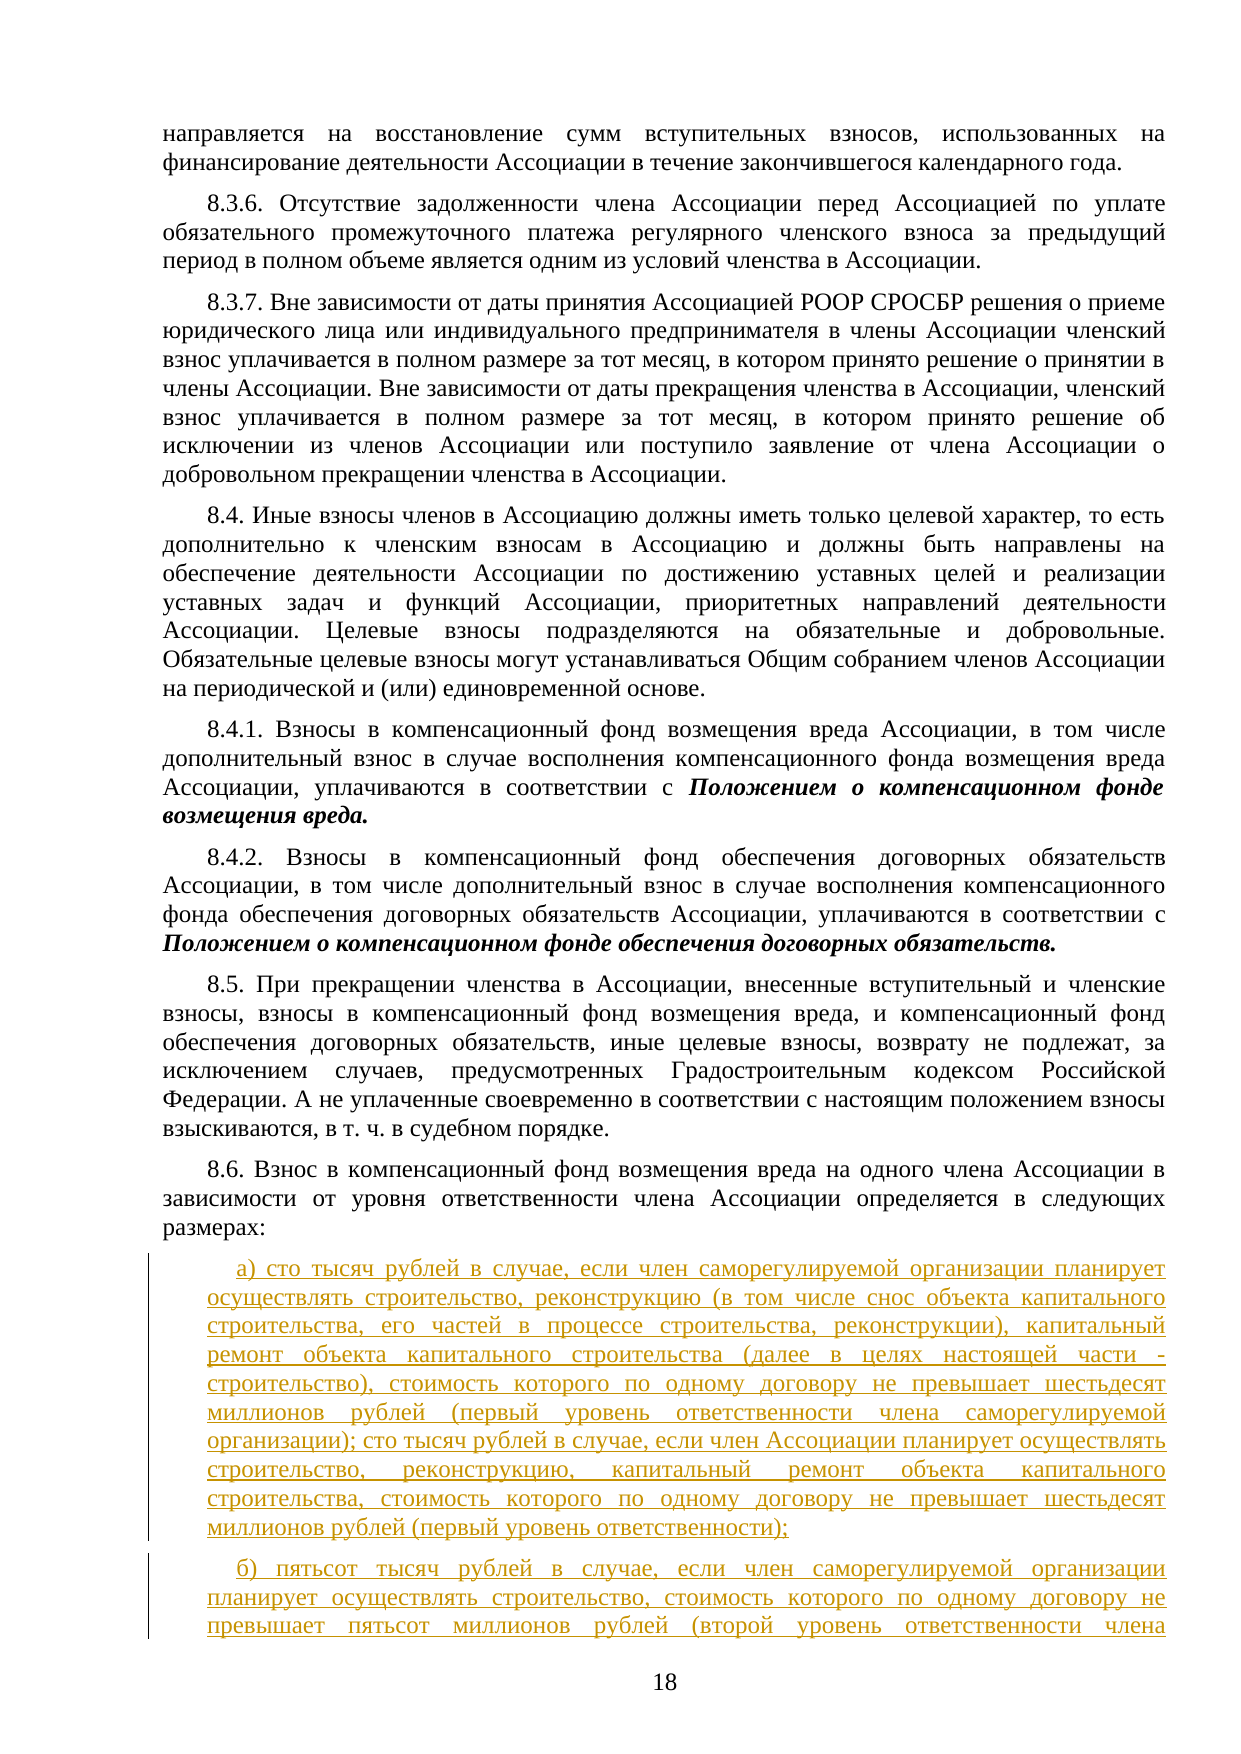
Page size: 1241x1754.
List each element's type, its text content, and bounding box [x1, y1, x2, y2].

text 8.5. При прекращении членства в Ассоциации, внесенные вступительный и членские взносы, взносы в компенсационный фонд возмещения вреда, и компенсационный фонд обеспечения договорных обязательств, иные целевые взносы, возврату не подлежат, за исключением случаев, предусмотренных Градостроительным кодексом Российской Федерации. А не уплаченные своевременно в соответствии с настоящим положением взносы взыскиваются, в т. ч. в судебном порядке. [162, 969, 1167, 1142]
text 8.3.6. Отсутствие задолженности члена Ассоциации перед Ассоциацией по уплате обязательного промежуточного платежа регулярного членского взноса за предыдущий период в полном объеме является одним из условий членства в Ассоциации. [162, 188, 1167, 274]
text 8.4.1. Взносы в компенсационный фонд возмещения вреда Ассоциации, в том числе дополнительный взнос в случае восполнения компенсационного фонда возмещения вреда Ассоциации, уплачиваются в соответствии с Положением о компенсационном фонде возмещения вреда. [162, 714, 1167, 829]
text 8.4.2. Взносы в компенсационный фонд обеспечения договорных обязательств Ассоциации, в том числе дополнительный взнос в случае восполнения компенсационного фонда обеспечения договорных обязательств Ассоциации, уплачиваются в соответствии с Положением о компенсационном фонде обеспечения договорных обязательств. [162, 842, 1167, 957]
text 8.3.7. Вне зависимости от даты принятия Ассоциацией РООР СРОСБР решения о приеме юридического лица или индивидуального предпринимателя в члены Ассоциации членский взнос уплачивается в полном размере за тот месяц, в котором принято решение о принятии в члены Ассоциации. Вне зависимости от даты прекращения членства в Ассоциации, членский взнос уплачивается в полном размере за тот месяц, в котором принято решение об исключении из членов Ассоциации или поступило заявление от члена Ассоциации о добровольном прекращении членства в Ассоциации. [162, 287, 1167, 488]
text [162, 118, 1167, 176]
text 8.4. Иные взносы членов в Ассоциацию должны иметь только целевой характер, то есть дополнительно к членским взносам в Ассоциацию и должны быть направлены на обеспечение деятельности Ассоциации по достижению уставных целей и реализации уставных задач и функций Ассоциации, приоритетных направлений деятельности Ассоциации. Целевые взносы подразделяются на обязательные и добровольные. Обязательные целевые взносы могут устанавливаться Общим собранием членов Ассоциации на периодической и (или) единовременной основе. [162, 501, 1167, 702]
text 8.6. Взнос в компенсационный фонд возмещения вреда на одного члена Ассоциации в зависимости от уровня ответственности члена Ассоциации определяется в следующих размерах: [162, 1154, 1167, 1241]
